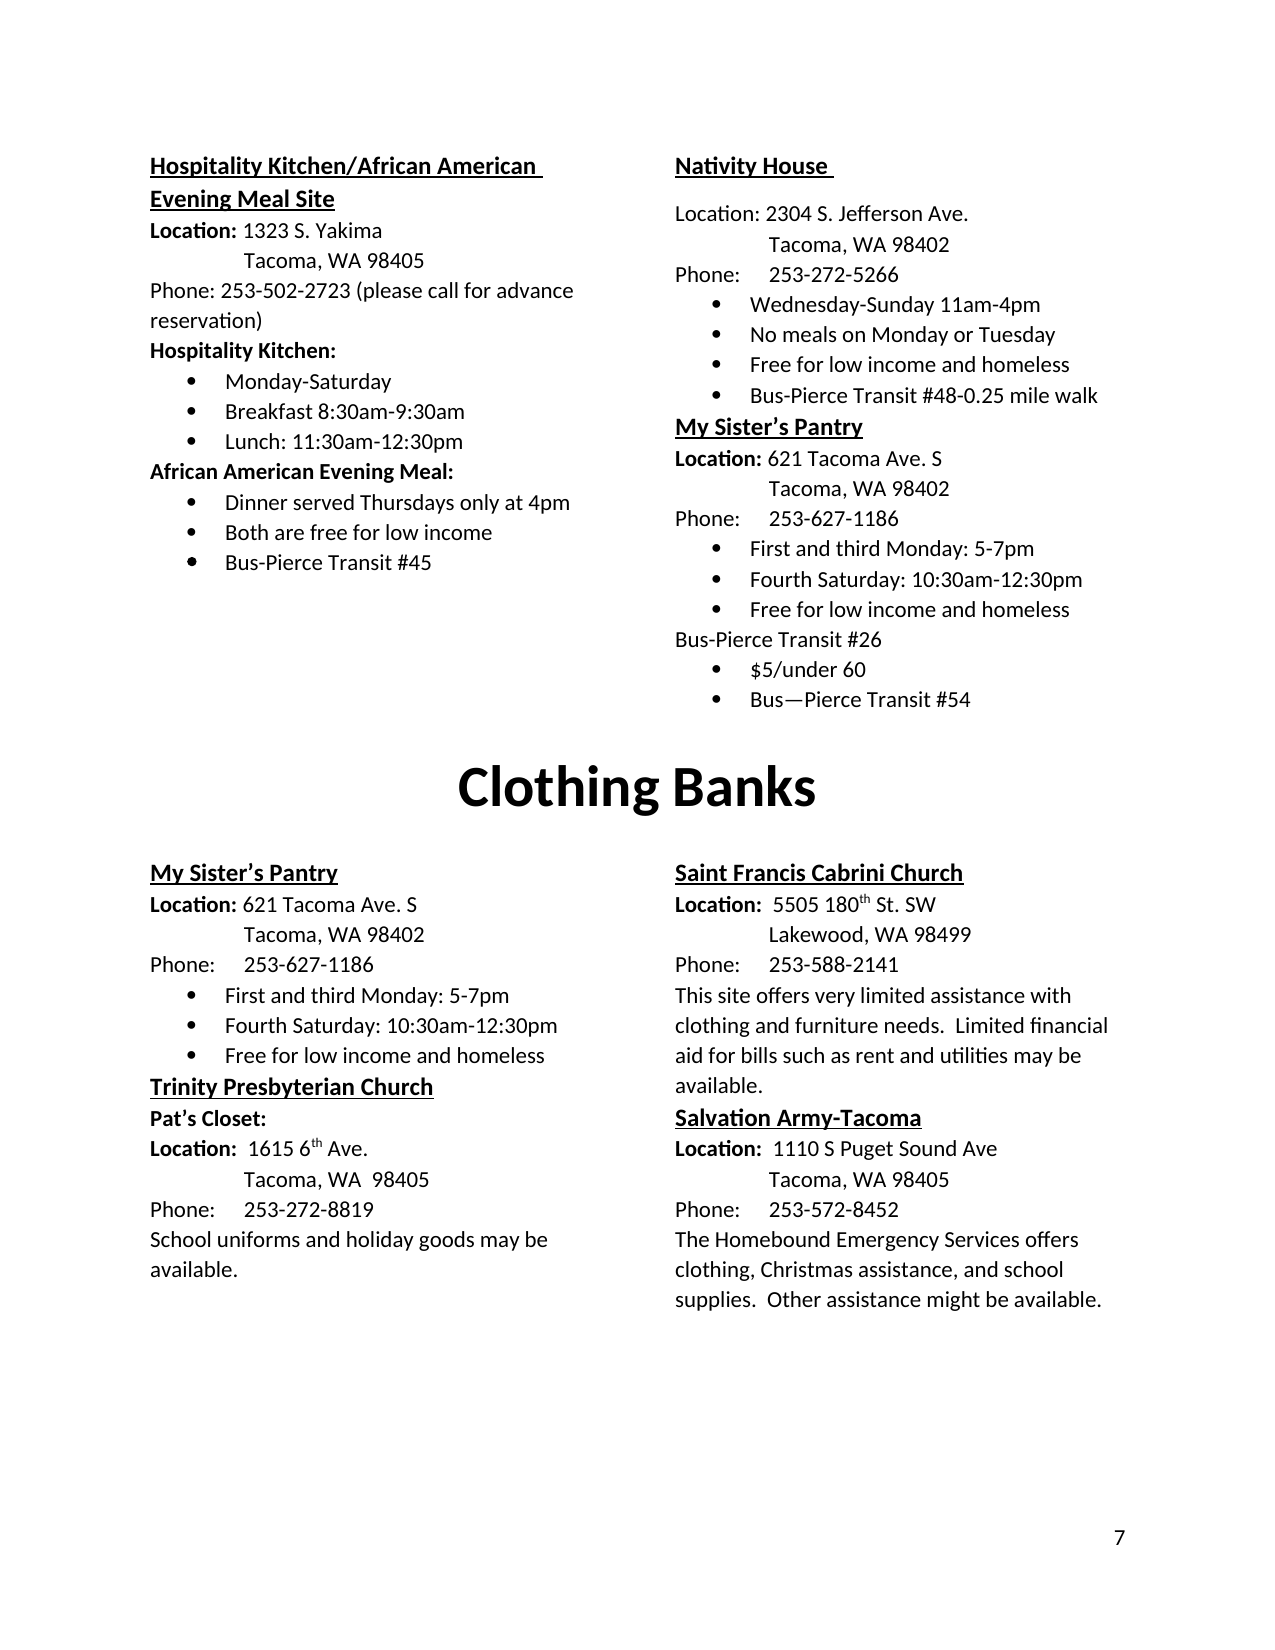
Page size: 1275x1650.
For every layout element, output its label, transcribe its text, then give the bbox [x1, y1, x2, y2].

list Bus-Pierce Transit #45Nativity House [187, 548, 600, 576]
text My Sister’s Pantry [675, 411, 1125, 442]
list Bus-Pierce Transit #48-0.25 mile walk [712, 381, 1125, 409]
text Location: 5505 180th St. SW [675, 890, 1125, 918]
text Location: 1110 S Puget Sound Ave [675, 1134, 1125, 1163]
text Location: 1323 S. Yakima [150, 216, 600, 244]
text Phone: 253-627-1186 [150, 951, 600, 979]
list $5/under 60 [712, 655, 1125, 683]
text Tacoma, WA 98402 [150, 920, 600, 948]
list Free for low income and homeless [712, 595, 1125, 623]
list Bus—Pierce Transit #54 [712, 686, 1125, 714]
text Bus-Pierce Transit #26 [675, 625, 1125, 653]
text Tacoma, WA 98402 [675, 474, 1125, 502]
list Wednesday-Sunday 11am-4pm [712, 290, 1125, 318]
text The Homebound Emergency Services offers clothing, Christmas assistance, and school supplies. Other assistance might be available. [675, 1225, 1125, 1314]
list First and third Monday: 5-7pm [187, 981, 600, 1009]
text Tacoma, WA 98405 [150, 246, 600, 274]
text Tacoma, WA 98405 [675, 1165, 1125, 1193]
text Salvation Army-Tacoma [675, 1102, 1125, 1132]
text Location: 621 Tacoma Ave. S [675, 444, 1125, 472]
text Pat’s Closet: [150, 1104, 600, 1132]
text School uniforms and holiday goods may be available. [150, 1225, 600, 1283]
text Saint Francis Cabrini Church [675, 857, 1125, 888]
list Fourth Saturday: 10:30am-12:30pm [712, 565, 1125, 593]
text This site offers very limited assistance with clothing and furniture needs. Limited financial aid for bills such as rent and utilities may be available. [675, 981, 1125, 1099]
list Monday-Saturday [187, 367, 600, 395]
list First and third Monday: 5-7pm [712, 534, 1125, 563]
text Location: 1615 6th Ave. [150, 1134, 600, 1163]
text Hospitality Kitchen/African American Evening Meal Site [150, 150, 600, 213]
text Phone: 253-272-8819 [150, 1195, 600, 1223]
list Free for low income and homeless [187, 1041, 600, 1069]
text Hospitality Kitchen: [150, 337, 600, 365]
text Location: 2304 S. Jefferson Ave. [675, 199, 1125, 228]
list Fourth Saturday: 10:30am-12:30pm [187, 1011, 600, 1039]
text Tacoma, WA 98402 [675, 230, 1125, 258]
text Phone: 253-272-5266 [675, 260, 1125, 288]
text Lakewood, WA 98499 [675, 920, 1125, 948]
text Phone: 253-627-1186 [675, 504, 1125, 532]
text African American Evening Meal: [150, 457, 600, 486]
list Breakfast 8:30am-9:30am [187, 397, 600, 425]
text Location: 621 Tacoma Ave. S [150, 890, 600, 918]
text Tacoma, WA 98405 [150, 1165, 600, 1193]
text Trinity Presbyterian Church [150, 1071, 600, 1102]
list Lunch: 11:30am-12:30pm [187, 427, 600, 455]
list Free for low income and homeless [712, 351, 1125, 379]
list Both are free for low income [187, 518, 600, 546]
text Phone: 253-502-2723 (please call for advance reservation) [150, 276, 600, 334]
text Phone: 253-572-8452 [675, 1195, 1125, 1223]
list No meals on Monday or Tuesday [712, 320, 1125, 348]
subtitle Clothing Banks [150, 750, 1125, 821]
text Phone: 253-588-2141 [675, 951, 1125, 979]
list Dinner served Thursdays only at 4pm [187, 488, 600, 516]
text My Sister’s Pantry [150, 857, 600, 888]
